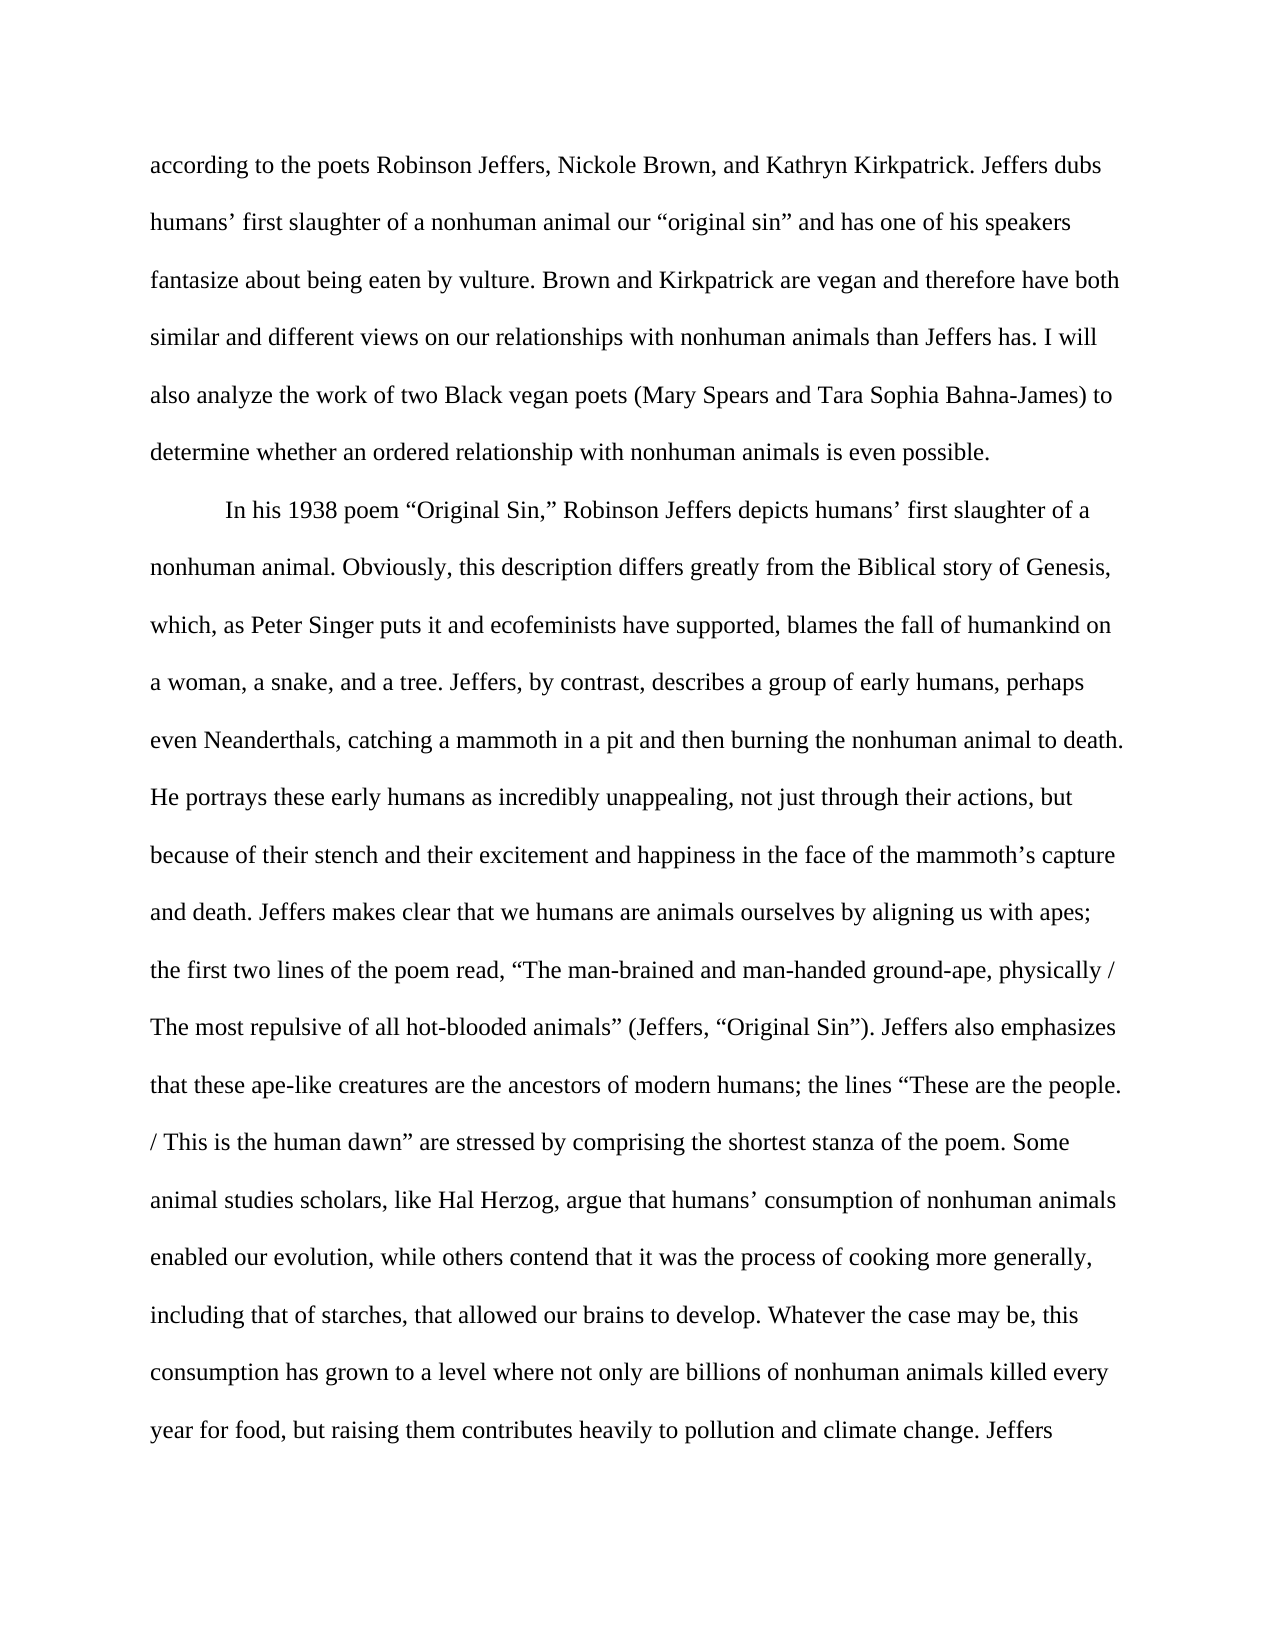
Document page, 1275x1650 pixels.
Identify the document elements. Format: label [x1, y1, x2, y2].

text [150, 150, 1125, 466]
text [150, 495, 1125, 1444]
